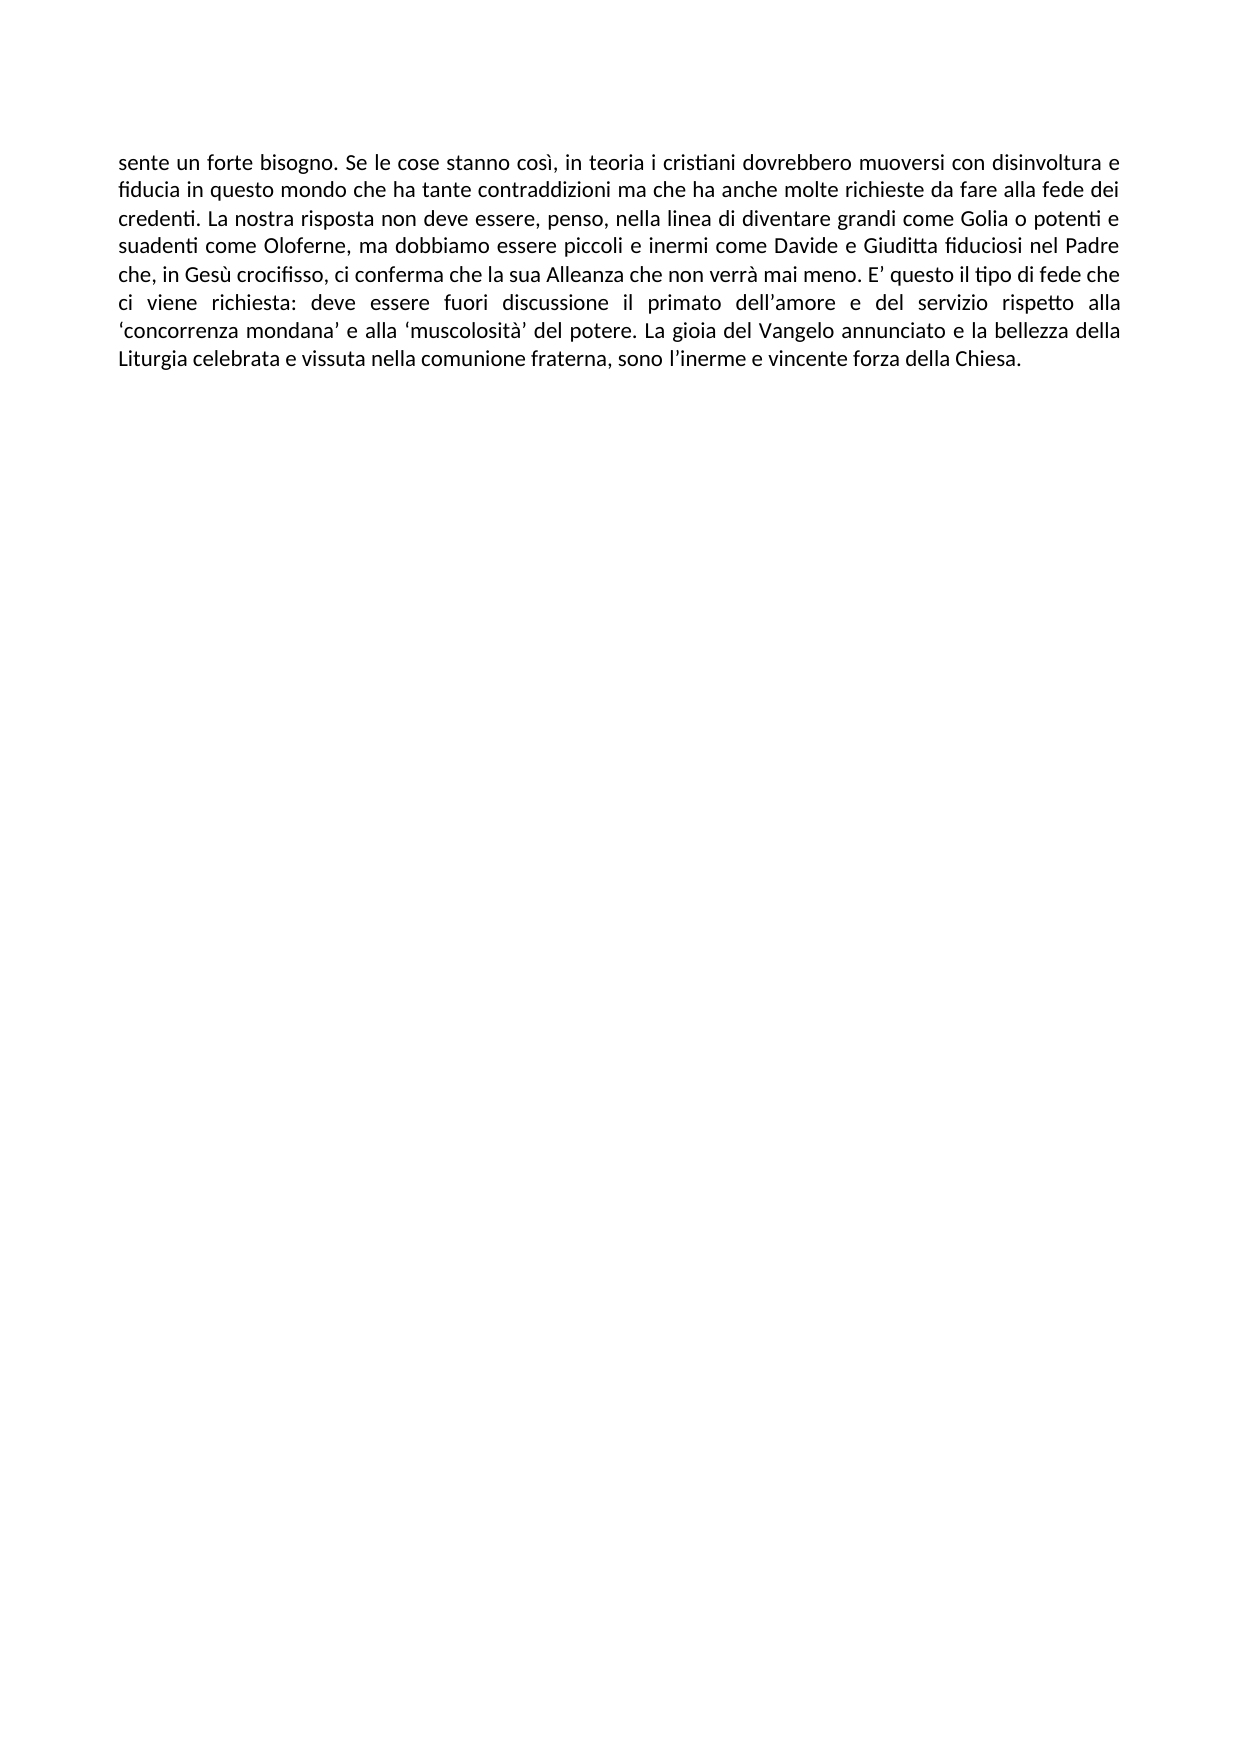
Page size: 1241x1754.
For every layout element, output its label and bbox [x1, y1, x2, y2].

text [118, 148, 1122, 372]
